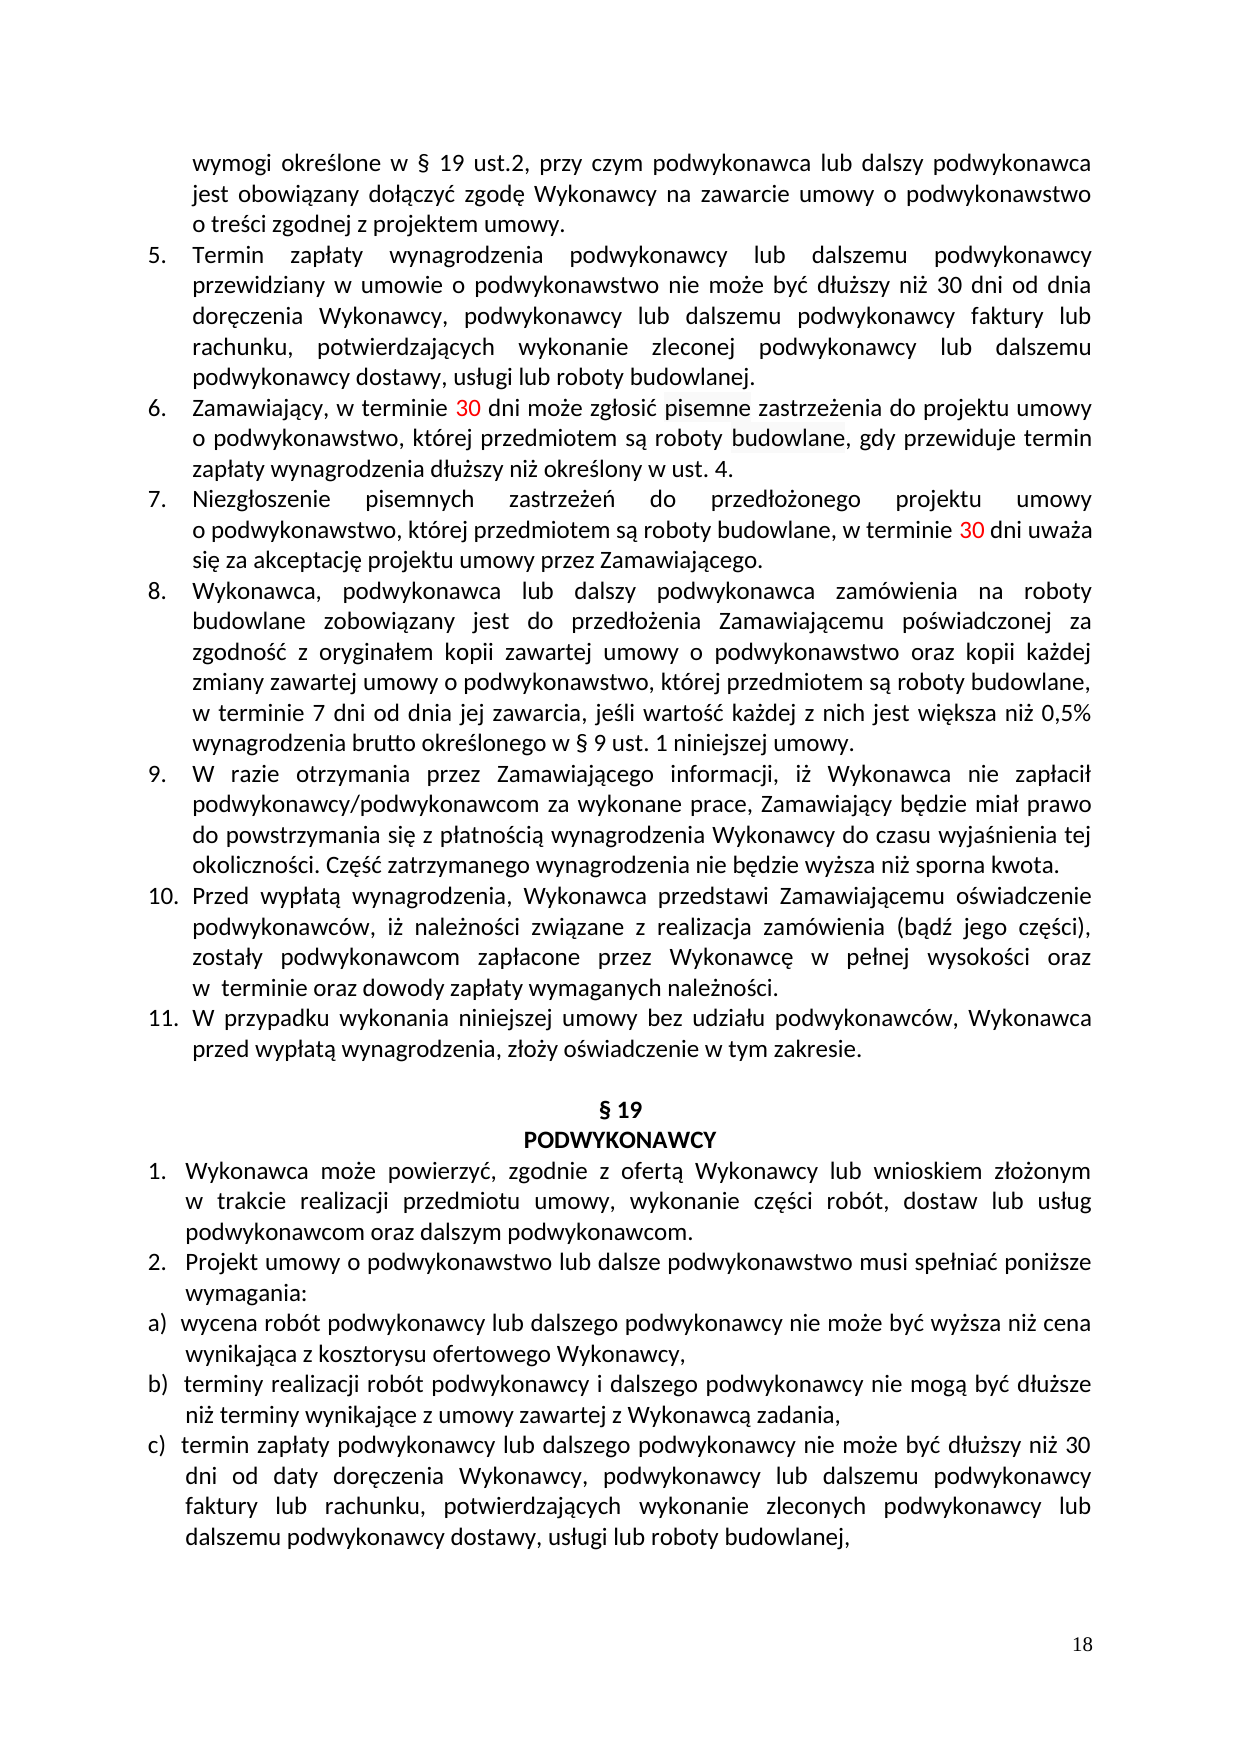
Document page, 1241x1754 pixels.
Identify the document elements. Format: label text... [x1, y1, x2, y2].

list W razie otrzymania przez Zamawiającego informacji, iż Wykonawca nie zapłacił podwykonawcy/podwykonawcom za wykonane prace, Zamawiający będzie miał prawo do powstrzymania się z płatnością wynagrodzenia Wykonawcy do czasu wyjaśnienia tej okoliczności. Część zatrzymanego wynagrodzenia nie będzie wyższa niż sporna kwota. [148, 758, 1093, 880]
text PODWYKONAWCY [148, 1124, 1093, 1155]
text c) termin zapłaty podwykonawcy lub dalszego podwykonawcy nie może być dłuższy niż 30 dni od daty doręczenia Wykonawcy, podwykonawcy lub dalszemu podwykonawcy faktury lub rachunku, potwierdzających wykonanie zleconych podwykonawcy lub dalszemu podwykonawcy dostawy, usługi lub roboty budowlanej, [148, 1429, 1093, 1552]
list Termin zapłaty wynagrodzenia podwykonawcy lub dalszemu podwykonawcy przewidziany w umowie o podwykonawstwo nie może być dłuższy niż 30 dni od dnia doręczenia Wykonawcy, podwykonawcy lub dalszemu podwykonawcy faktury lub rachunku, potwierdzających wykonanie zleconej podwykonawcy lub dalszemu podwykonawcy dostawy, usługi lub roboty budowlanej. [148, 239, 1093, 392]
list Wykonawca może powierzyć, zgodnie z ofertą Wykonawcy lub wnioskiem złożonym w trakcie realizacji przedmiotu umowy, wykonanie części robót, dostaw lub usług podwykonawcom oraz dalszym podwykonawcom. [148, 1155, 1093, 1246]
text b) terminy realizacji robót podwykonawcy i dalszego podwykonawcy nie mogą być dłuższe niż terminy wynikające z umowy zawartej z Wykonawcą zadania, [148, 1368, 1093, 1429]
text § 19 [148, 1094, 1093, 1124]
text a) wycena robót podwykonawcy lub dalszego podwykonawcy nie może być wyższa niż cena wynikająca z kosztorysu ofertowego Wykonawcy, [148, 1307, 1093, 1368]
list Zamawiający, w terminie 30 dni może zgłosić pisemne zastrzeżenia do projektu umowy o podwykonawstwo, której przedmiotem są roboty budowlane, gdy przewiduje termin zapłaty wynagrodzenia dłuższy niż określony w ust. 4. [148, 392, 1093, 483]
list Przed wypłatą wynagrodzenia, Wykonawca przedstawi Zamawiającemu oświadczenie podwykonawców, iż należności związane z realizacja zamówienia (bądź jego części), zostały podwykonawcom zapłacone przez Wykonawcę w pełnej wysokości oraz w terminie oraz dowody zapłaty wymaganych należności. [148, 880, 1093, 1002]
list Projekt umowy o podwykonawstwo lub dalsze podwykonawstwo musi spełniać poniższe wymagania: [148, 1246, 1093, 1307]
list W przypadku wykonania niniejszej umowy bez udziału podwykonawców, Wykonawca przed wypłatą wynagrodzenia, złoży oświadczenie w tym zakresie. [148, 1002, 1093, 1063]
list Niezgłoszenie pisemnych zastrzeżeń do przedłożonego projektu umowy o podwykonawstwo, której przedmiotem są roboty budowlane, w terminie 30 dni uważa się za akceptację projektu umowy przez Zamawiającego. [148, 483, 1093, 575]
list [148, 148, 1093, 239]
list Wykonawca, podwykonawca lub dalszy podwykonawca zamówienia na roboty budowlane zobowiązany jest do przedłożenia Zamawiającemu poświadczonej za zgodność z oryginałem kopii zawartej umowy o podwykonawstwo oraz kopii każdej zmiany zawartej umowy o podwykonawstwo, której przedmiotem są roboty budowlane, w terminie 7 dni od dnia jej zawarcia, jeśli wartość każdej z nich jest większa niż 0,5% wynagrodzenia brutto określonego w § 9 ust. 1 niniejszej umowy. [148, 575, 1093, 758]
